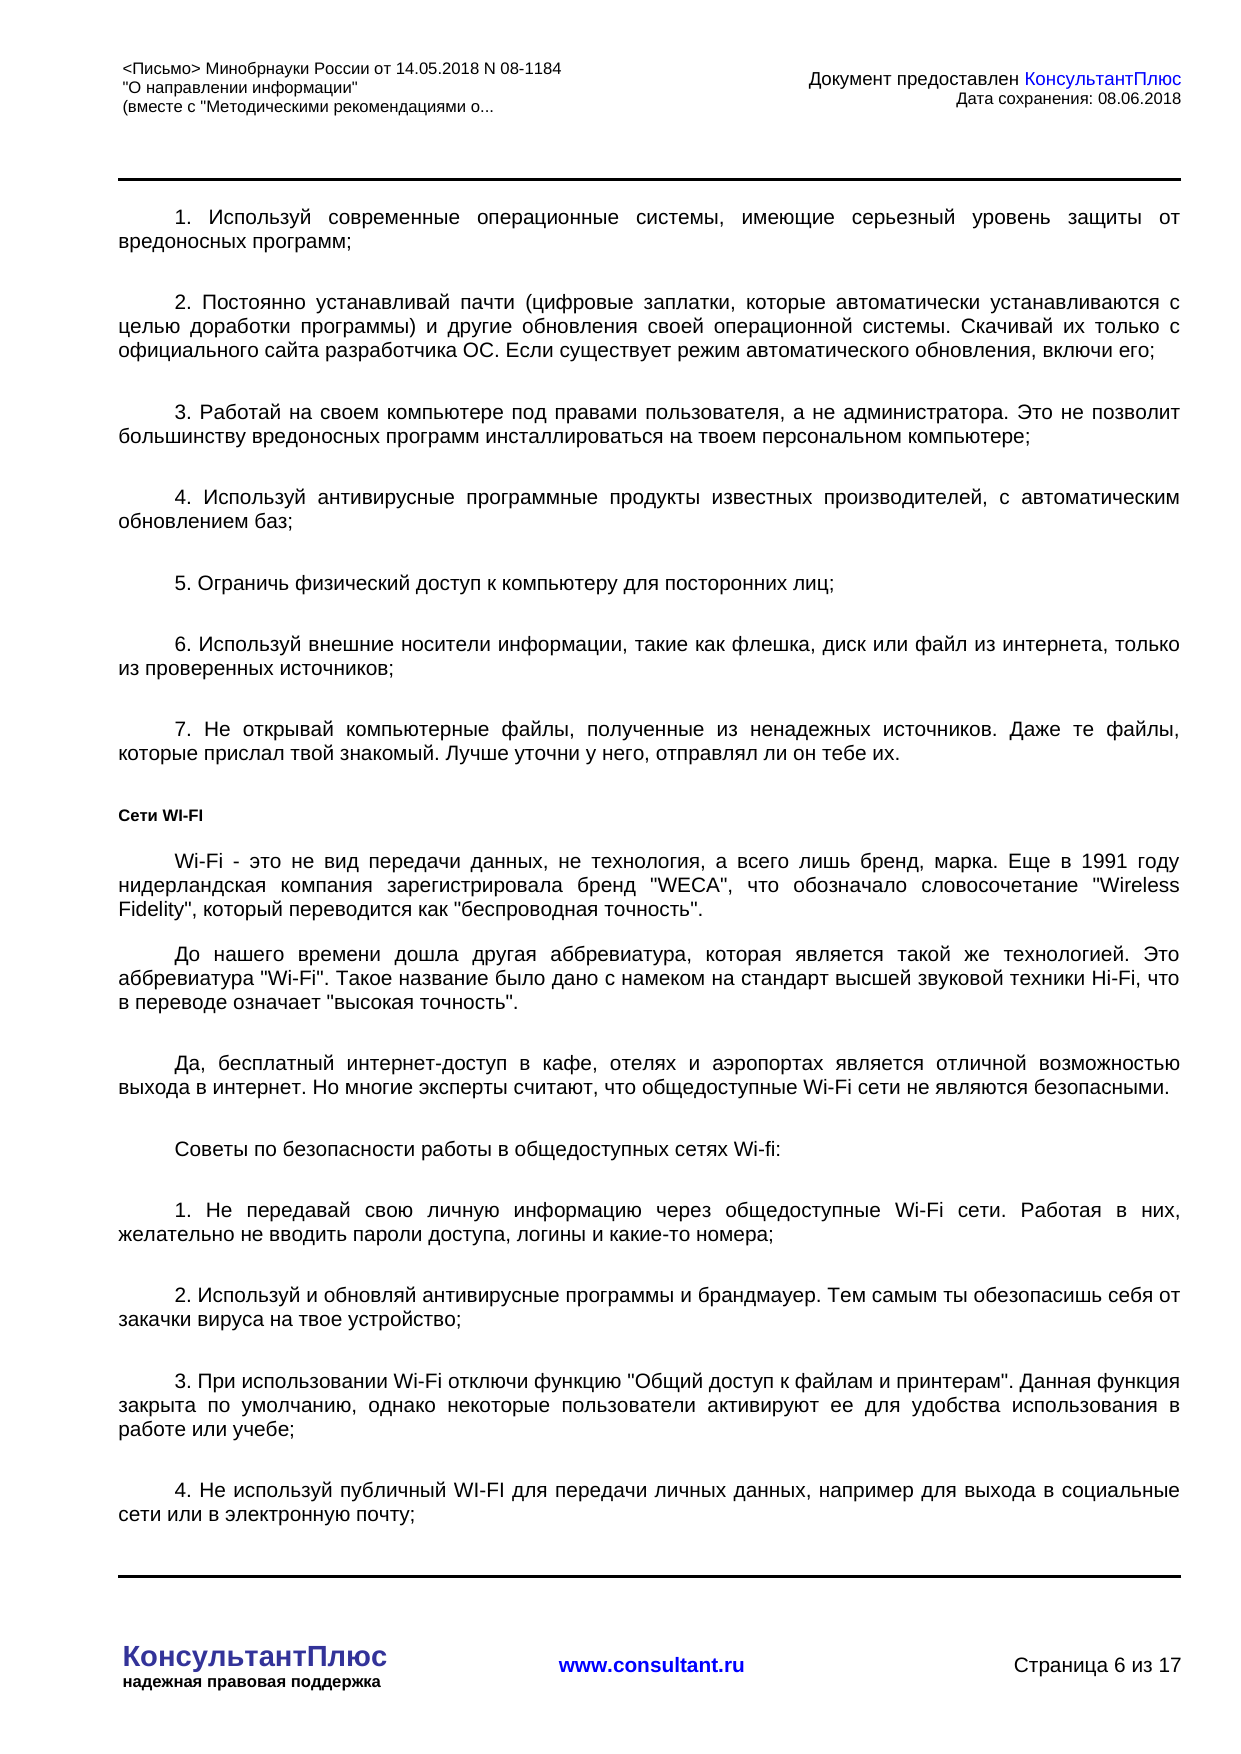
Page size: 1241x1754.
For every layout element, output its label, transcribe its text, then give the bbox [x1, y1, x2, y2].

text 5. Ограничь физический доступ к компьютеру для посторонних лиц; [118, 570, 1181, 594]
text 2. Постоянно устанавливай пачти (цифровые заплатки, которые автоматически устанавливаются с целью доработки программы) и другие обновления своей операционной системы. Скачивай их только с официального сайта разработчика ОС. Если существует режим автоматического обновления, включи его; [118, 290, 1181, 362]
text 1. Используй современные операционные системы, имеющие серьезный уровень защиты от вредоносных программ; [118, 205, 1181, 253]
text 1. Не передавай свою личную информацию через общедоступные Wi-Fi сети. Работая в них, желательно не вводить пароли доступа, логины и какие-то номера; [118, 1198, 1181, 1246]
text 2. Используй и обновляй антивирусные программы и брандмауер. Тем самым ты обезопасишь себя от закачки вируса на твое устройство; [118, 1283, 1181, 1331]
text 4. Используй антивирусные программные продукты известных производителей, с автоматическим обновлением баз; [118, 485, 1181, 533]
text 6. Используй внешние носители информации, такие как флешка, диск или файл из интернета, только из проверенных источников; [118, 632, 1181, 680]
text 3. Работай на своем компьютере под правами пользователя, а не администратора. Это не позволит большинству вредоносных программ инсталлироваться на твоем персональном компьютере; [118, 399, 1181, 447]
text Да, бесплатный интернет-доступ в кафе, отелях и аэропортах является отличной возможностью выхода в интернет. Но многие эксперты считают, что общедоступные Wi-Fi сети не являются безопасными. [118, 1051, 1181, 1099]
text Wi-Fi - это не вид передачи данных, не технология, а всего лишь бренд, марка. Еще в 1991 году нидерландская компания зарегистрировала бренд "WECA", что обозначало словосочетание "Wireless Fidelity", который переводится как "беспроводная точность". [118, 849, 1181, 921]
title Сети WI-FI [118, 806, 1181, 825]
text 7. Не открывай компьютерные файлы, полученные из ненадежных источников. Даже те файлы, которые прислал твой знакомый. Лучше уточни у него, отправлял ли он тебе их. [118, 717, 1181, 765]
text 4. Не используй публичный WI-FI для передачи личных данных, например для выхода в социальные сети или в электронную почту; [118, 1478, 1181, 1526]
text До нашего времени дошла другая аббревиатура, которая является такой же технологией. Это аббревиатура "Wi-Fi". Такое название было дано с намеком на стандарт высшей звуковой техники Hi-Fi, что в переводе означает "высокая точность". [118, 942, 1181, 1013]
text 3. При использовании Wi-Fi отключи функцию "Общий доступ к файлам и принтерам". Данная функция закрыта по умолчанию, однако некоторые пользователи активируют ее для удобства использования в работе или учебе; [118, 1369, 1181, 1441]
text Советы по безопасности работы в общедоступных сетях Wi-fi: [118, 1136, 1181, 1160]
